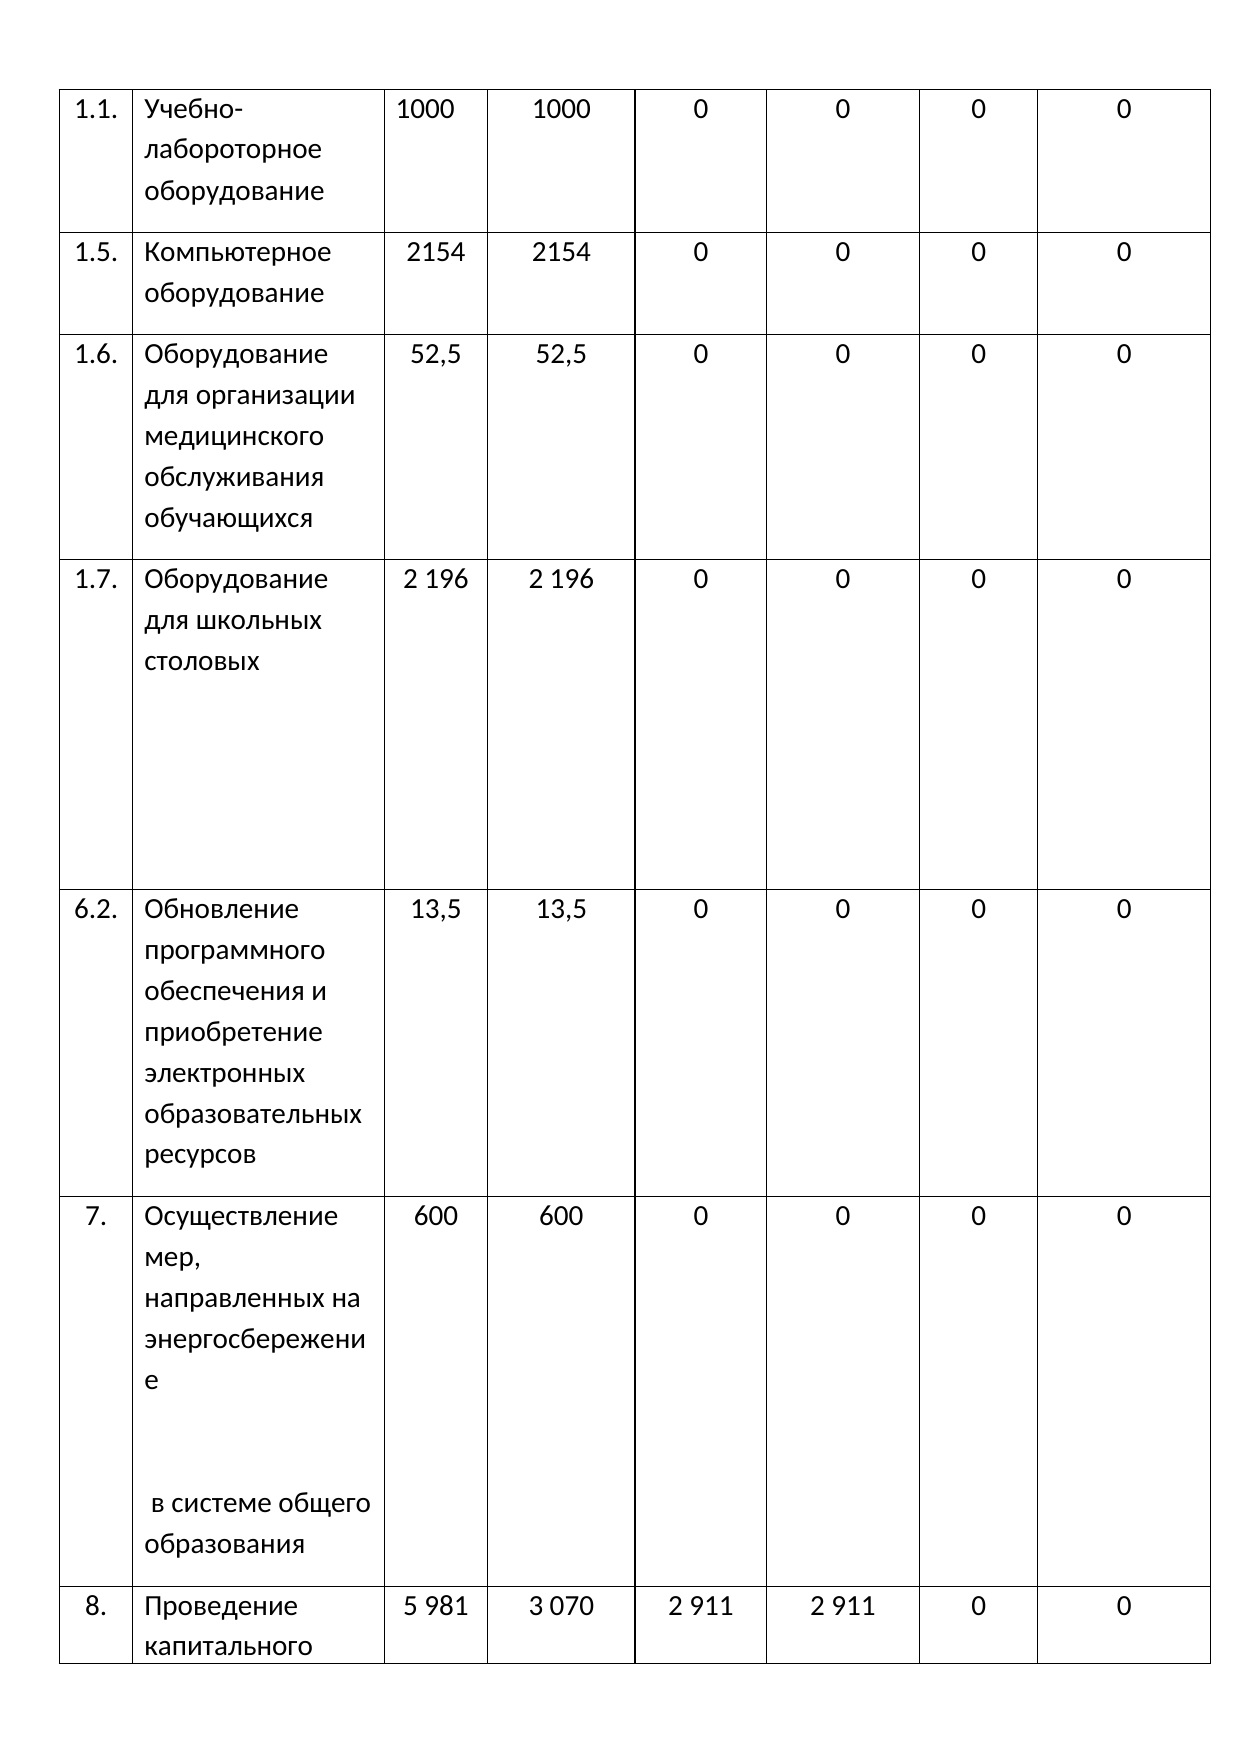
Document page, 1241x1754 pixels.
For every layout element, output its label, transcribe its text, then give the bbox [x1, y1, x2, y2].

table_cell 1.6. [60, 335, 132, 559]
table_cell 0 [1038, 560, 1210, 889]
table_cell 13,5 [385, 890, 487, 1196]
table_cell 0 [636, 90, 766, 232]
table_cell 2 911 [767, 1587, 919, 1663]
table_cell Осуществление мер, направленных на энергосбережение в системе общего образования [133, 1197, 384, 1586]
table_cell 0 [920, 560, 1037, 889]
table_cell 2154 [488, 233, 634, 334]
table_cell 8. [60, 1587, 132, 1663]
table_cell 0 [767, 335, 919, 559]
table_cell 0 [1038, 1587, 1210, 1663]
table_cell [133, 1587, 384, 1663]
table_cell 0 [920, 335, 1037, 559]
table_cell 0 [920, 890, 1037, 1196]
table_cell 0 [767, 1197, 919, 1586]
table_cell 0 [767, 890, 919, 1196]
table_cell Оборудование для организации медицинского обслуживания обучающихся [133, 335, 384, 559]
table_cell 2 911 [636, 1587, 766, 1663]
table_cell 52,5 [488, 335, 634, 559]
table_cell 600 [385, 1197, 487, 1586]
table_cell 0 [920, 233, 1037, 334]
table_cell Учебно-лабороторное оборудование [133, 90, 384, 232]
table_cell 0 [636, 560, 766, 889]
table_cell 1000 [385, 90, 487, 232]
table_cell 0 [1038, 90, 1210, 232]
table_cell 1.7. [60, 560, 132, 889]
table_cell 0 [920, 1197, 1037, 1586]
table_cell 0 [767, 233, 919, 334]
table_cell 0 [636, 335, 766, 559]
table_cell 52,5 [385, 335, 487, 559]
table_cell 2154 [385, 233, 487, 334]
table_cell 2 196 [385, 560, 487, 889]
table_cell 1.1. [60, 90, 132, 232]
table_cell 0 [1038, 1197, 1210, 1586]
table_cell 1000 [488, 90, 634, 232]
table_cell 0 [636, 1197, 766, 1586]
table_cell 0 [1038, 335, 1210, 559]
table_cell 2 196 [488, 560, 634, 889]
table_cell 7. [60, 1197, 132, 1586]
table_cell Компьютерное оборудование [133, 233, 384, 334]
table_cell 0 [636, 233, 766, 334]
table_cell 6.2. [60, 890, 132, 1196]
table_cell 600 [488, 1197, 634, 1586]
table_cell 0 [1038, 890, 1210, 1196]
table_cell 0 [767, 560, 919, 889]
table_cell 0 [767, 90, 919, 232]
table_cell 1.5. [60, 233, 132, 334]
table_cell Обновление программного обеспечения и приобретение электронных образовательных ресурсов [133, 890, 384, 1196]
table_cell Оборудование для школьных столовых [133, 560, 384, 889]
table_cell 3 070 [488, 1587, 634, 1663]
table_cell 0 [1038, 233, 1210, 334]
table_cell 0 [636, 890, 766, 1196]
table_cell 0 [920, 90, 1037, 232]
table_cell 5 981 [385, 1587, 487, 1663]
table_cell 0 [920, 1587, 1037, 1663]
table_cell 13,5 [488, 890, 634, 1196]
